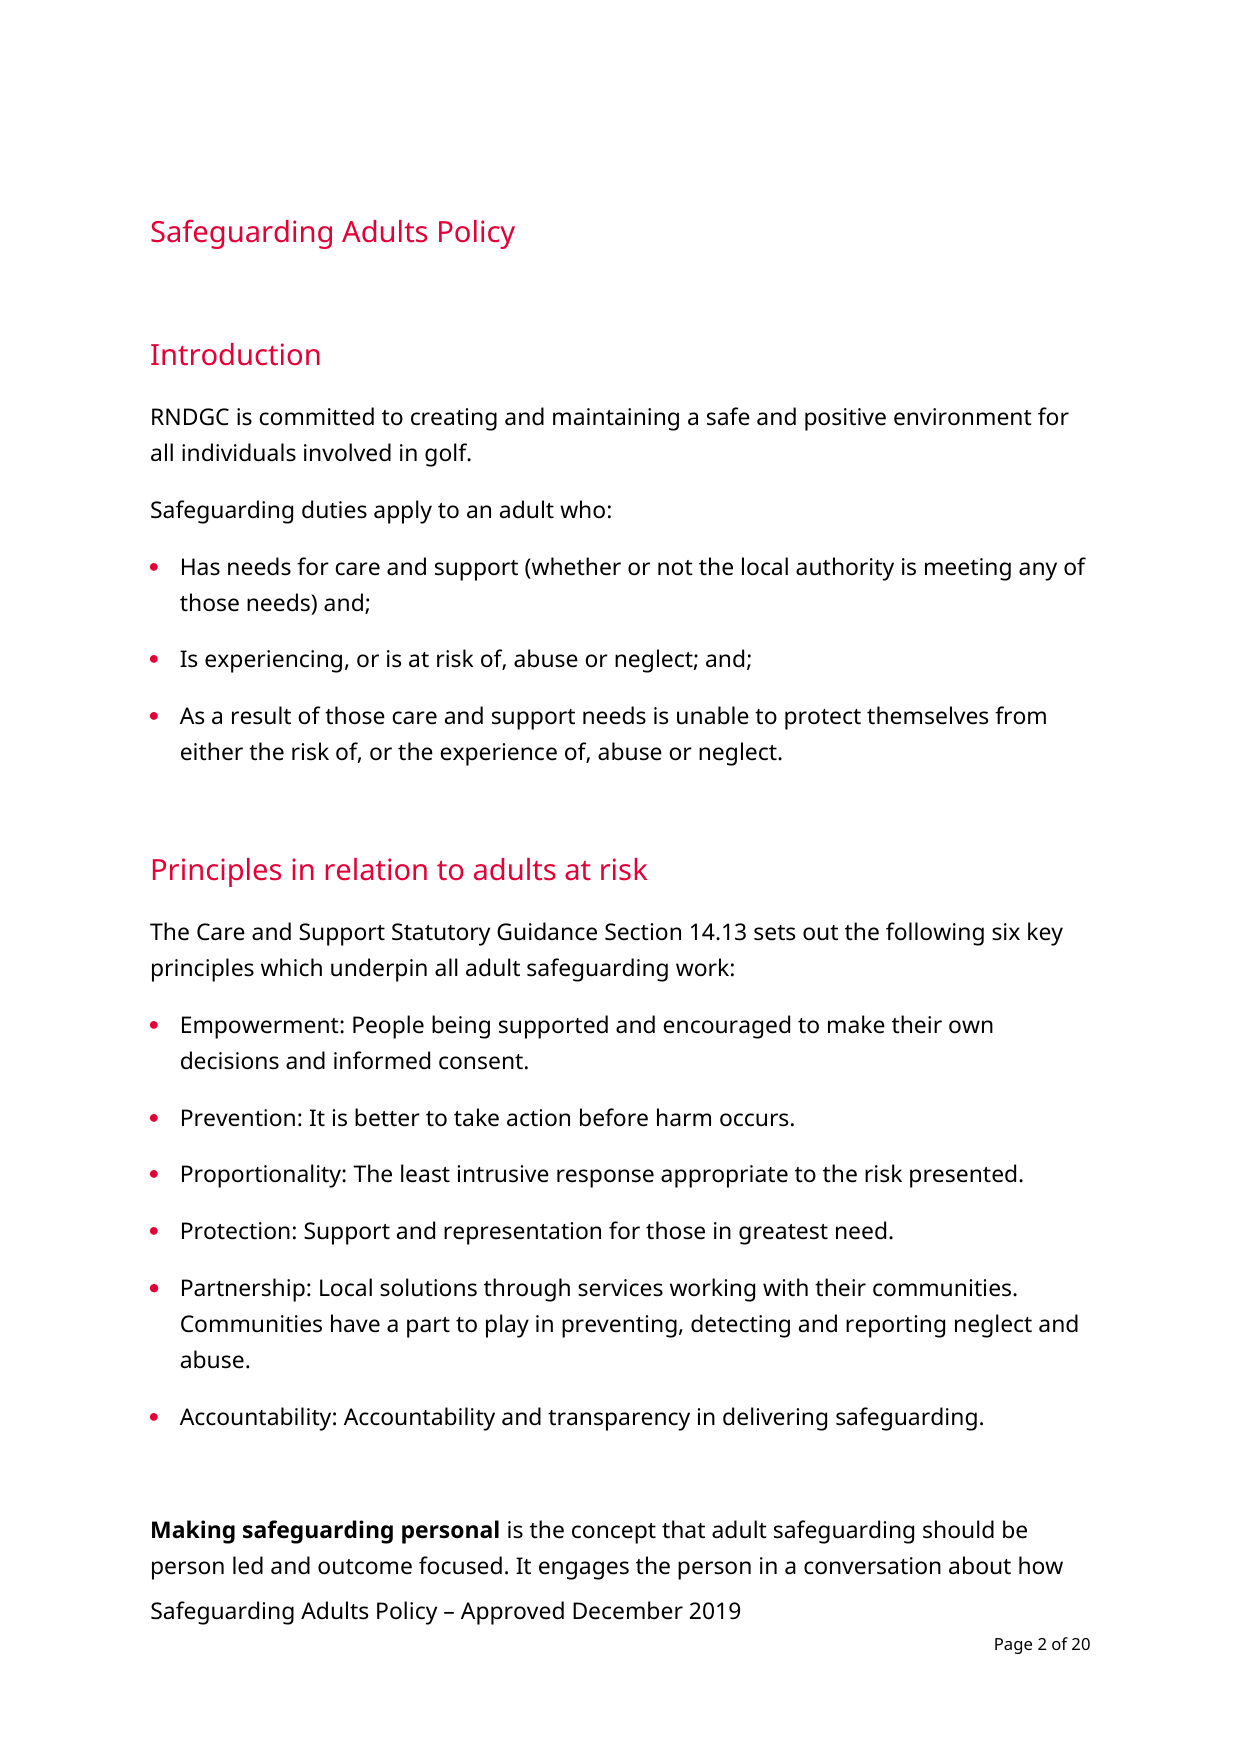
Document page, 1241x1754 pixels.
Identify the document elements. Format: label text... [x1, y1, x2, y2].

list Protection: Support and representation for those in greatest need. [150, 1215, 1090, 1246]
subtitle Safeguarding Adults Policy [150, 211, 1090, 251]
subtitle Principles in relation to adults at risk [150, 849, 1090, 889]
list As a result of those care and support needs is unable to protect themselves from either the risk of, or the experience of, abuse or neglect. [150, 700, 1090, 767]
list Proportionality: The least intrusive response appropriate to the risk presented. [150, 1158, 1090, 1189]
text Safeguarding duties apply to an adult who: [150, 494, 1090, 525]
list Prevention: It is better to take action before harm occurs. [150, 1101, 1090, 1133]
text The Care and Support Statutory Guidance Section 14.13 sets out the following six key principles which underpin all adult safeguarding work: [150, 916, 1090, 983]
subtitle Introduction [150, 335, 1090, 374]
list Empowerment: People being supported and encouraged to make their own decisions and informed consent. [150, 1009, 1090, 1076]
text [150, 1514, 1090, 1581]
text RNDGC is committed to creating and maintaining a safe and positive environment for all individuals involved in golf. [150, 401, 1090, 468]
list Partnership: Local solutions through services working with their communities. Communities have a part to play in preventing, detecting and reporting neglect and abuse. [150, 1272, 1090, 1375]
list Has needs for care and support (whether or not the local authority is meeting any of those needs) and; [150, 551, 1090, 618]
list Is experiencing, or is at risk of, abuse or neglect; and; [150, 643, 1090, 674]
list Accountability: Accountability and transparency in delivering safeguarding. [150, 1400, 1090, 1432]
